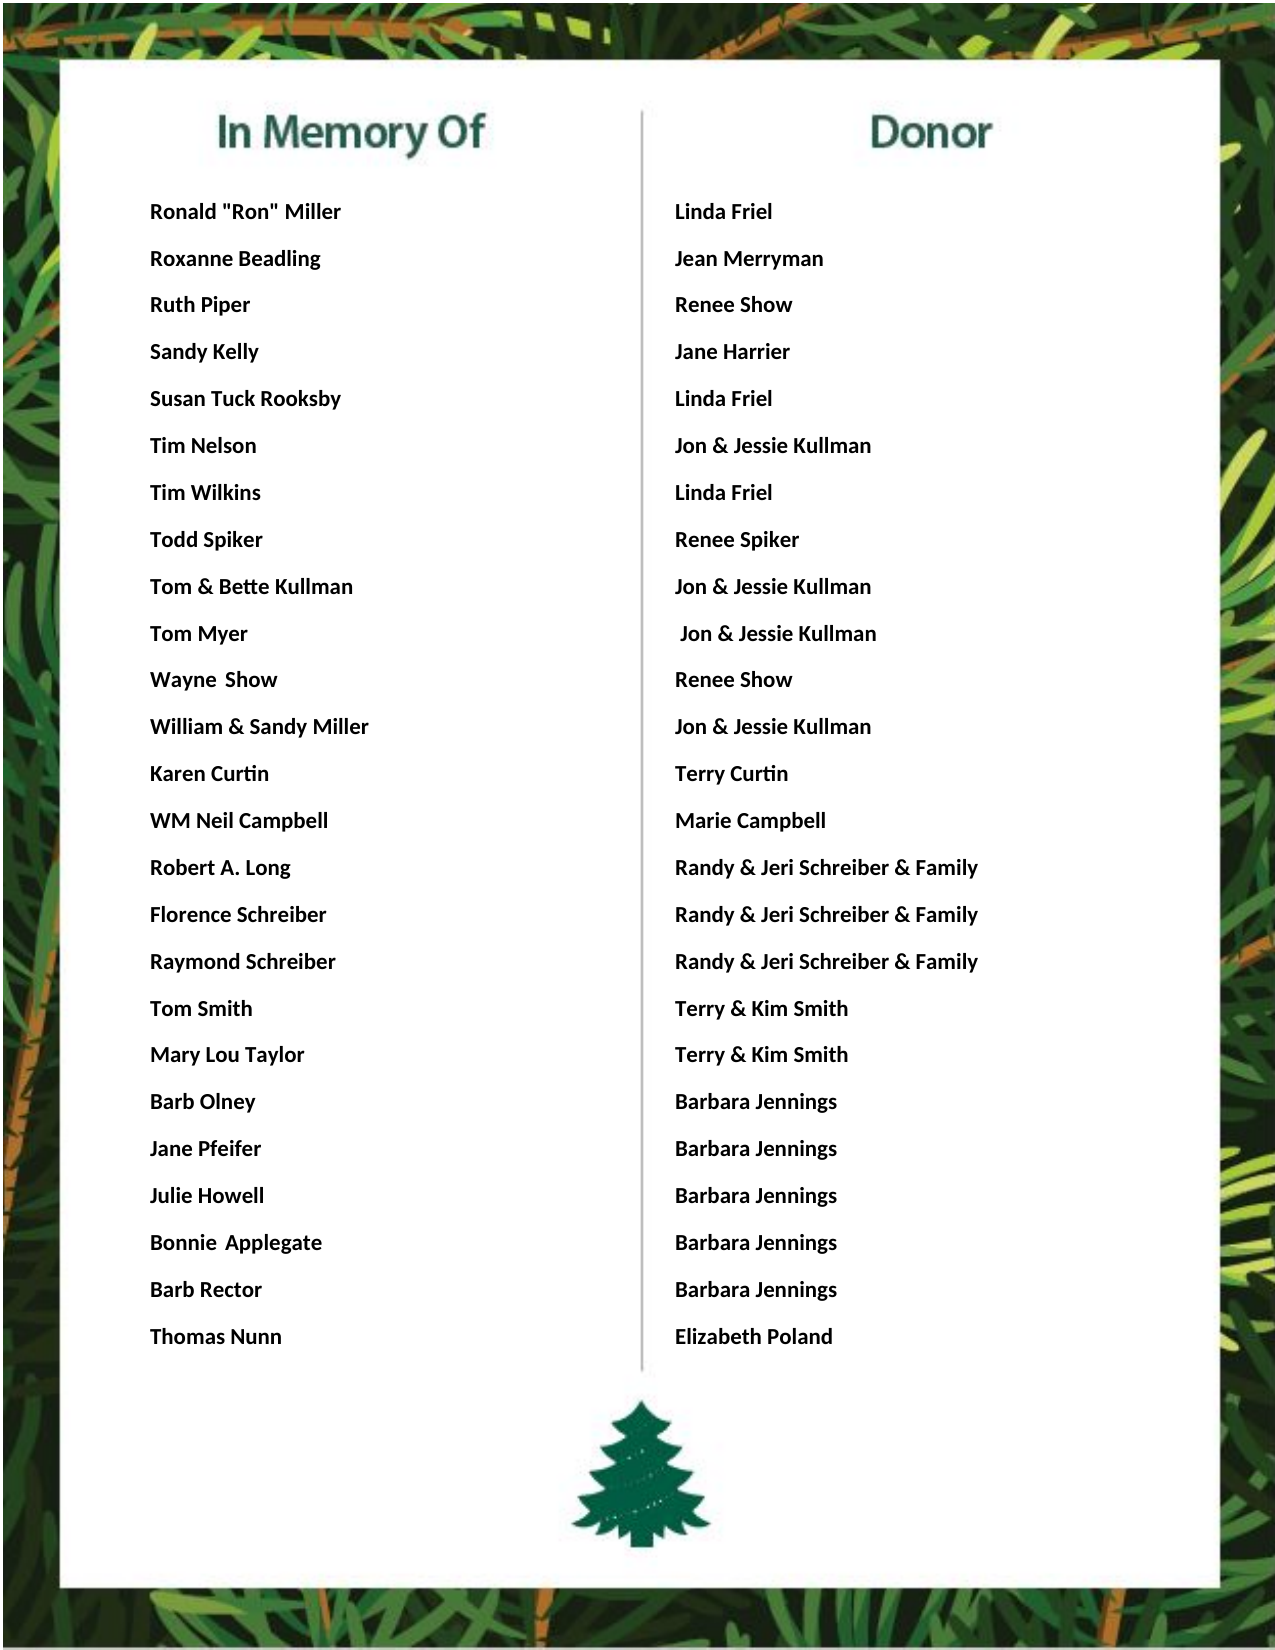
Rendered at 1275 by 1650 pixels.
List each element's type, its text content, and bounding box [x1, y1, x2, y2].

text WM Neil Campbell Marie Campbell [150, 806, 1125, 834]
text Barb Rector Barbara Jennings [150, 1275, 1125, 1303]
text Tim Nelson Jon & Jessie Kullman [150, 431, 1125, 459]
text Ronald "Ron" Miller Linda Friel [150, 197, 1125, 225]
text Bonnie Applegate Barbara Jennings [150, 1228, 1125, 1256]
text Tom Myer Jon & Jessie Kullman [150, 619, 1125, 647]
text Raymond Schreiber Randy & Jeri Schreiber & Family [150, 947, 1125, 975]
text Sandy Kelly Jane Harrier [150, 337, 1125, 366]
text Karen Curtin Terry Curtin [150, 759, 1125, 787]
text Jane Pfeifer Barbara Jennings [150, 1134, 1125, 1162]
text Julie Howell Barbara Jennings [150, 1181, 1125, 1209]
text Tom Smith Terry & Kim Smith [150, 994, 1125, 1022]
text Mary Lou Taylor Terry & Kim Smith [150, 1041, 1125, 1069]
text Tim Wilkins Linda Friel [150, 478, 1125, 506]
text Barb Olney Barbara Jennings [150, 1087, 1125, 1116]
text Susan Tuck Rooksby Linda Friel [150, 384, 1125, 412]
text Tom & Bette Kullman Jon & Jessie Kullman [150, 572, 1125, 600]
text Florence Schreiber Randy & Jeri Schreiber & Family [150, 900, 1125, 928]
text Roxanne Beadling Jean Merryman [150, 244, 1125, 272]
text Robert A. Long Randy & Jeri Schreiber & Family [150, 853, 1125, 881]
text Todd Spiker Renee Spiker [150, 525, 1125, 553]
text William & Sandy Miller Jon & Jessie Kullman [150, 712, 1125, 741]
text Thomas Nunn Elizabeth Poland [150, 1322, 1125, 1350]
text Ruth Piper Renee Show [150, 291, 1125, 319]
text Wayne Show Renee Show [150, 666, 1125, 694]
picture [3, 3, 1275, 1650]
